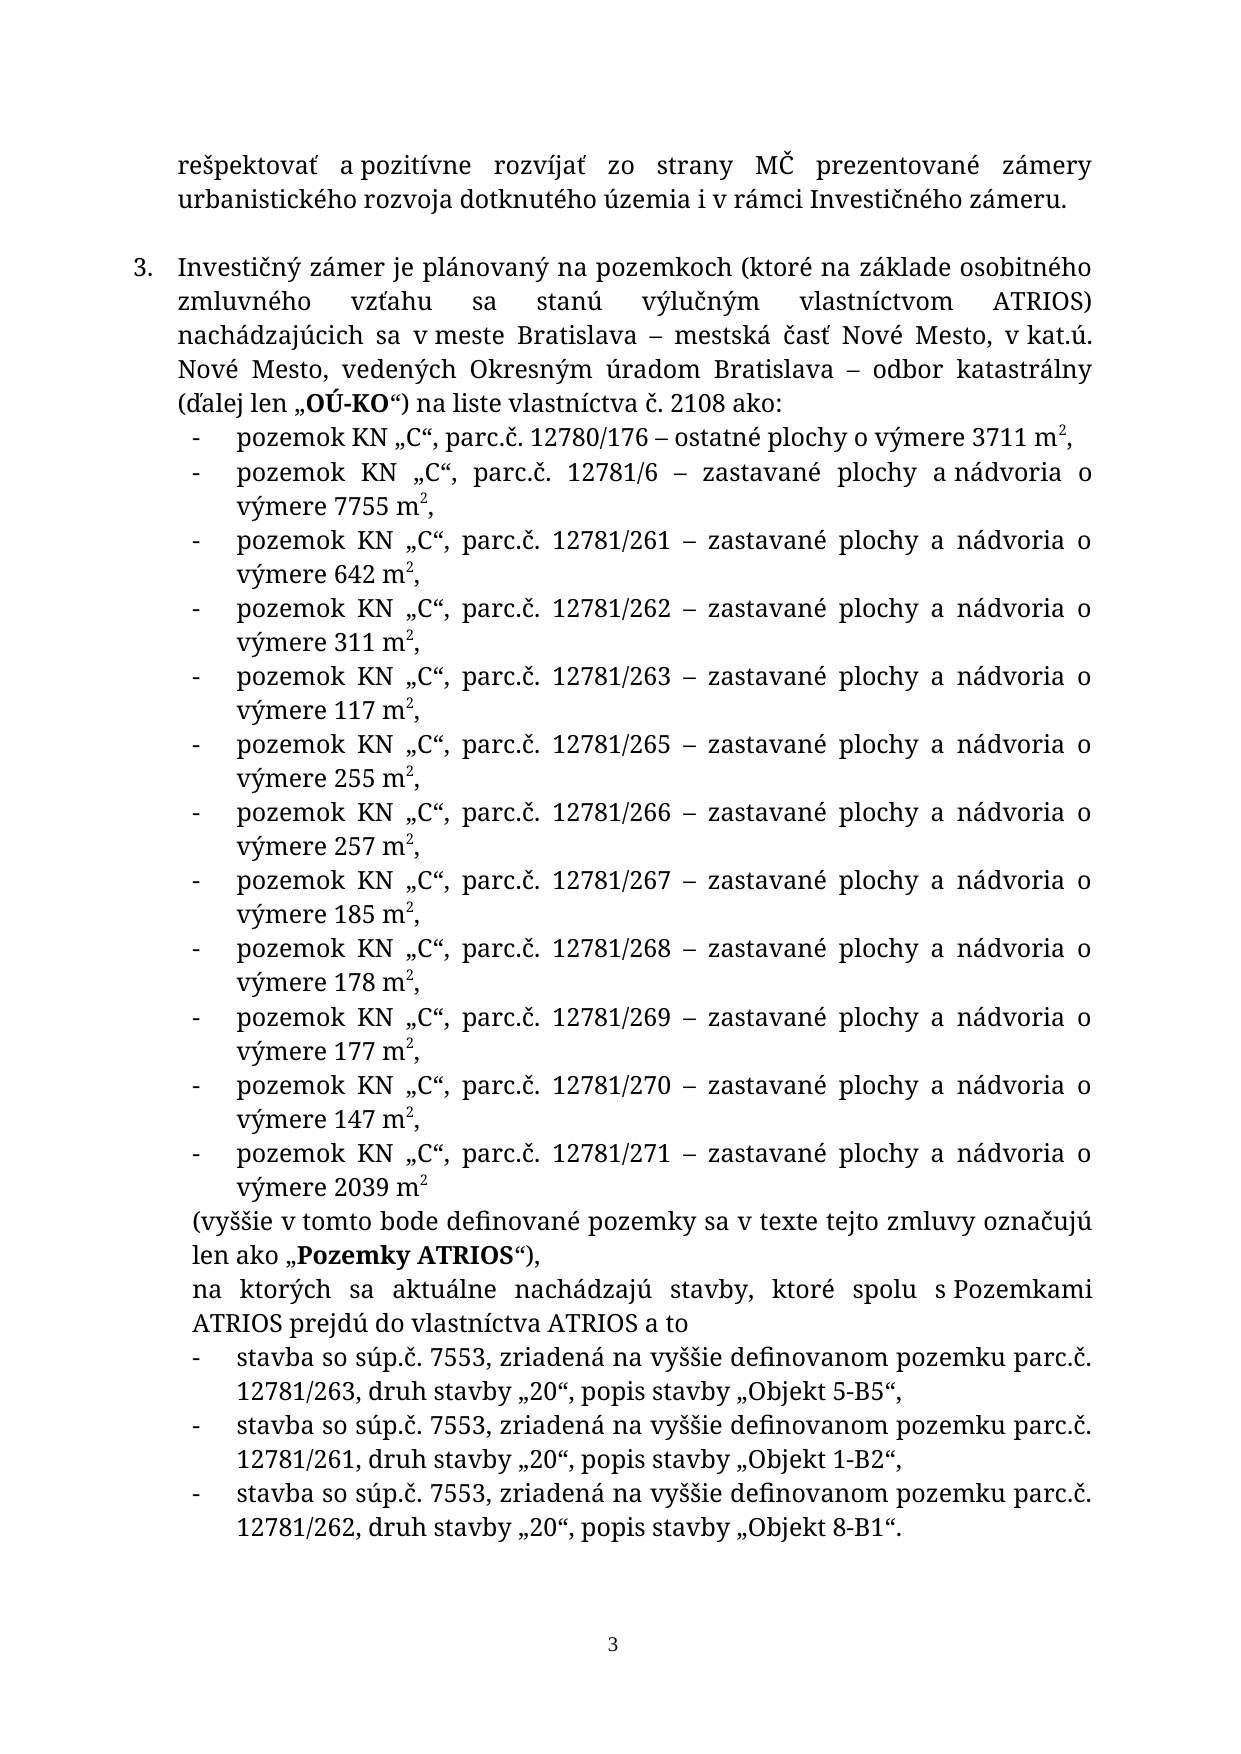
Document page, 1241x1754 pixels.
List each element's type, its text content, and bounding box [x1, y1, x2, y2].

list pozemok KN „C“, parc.č. 12781/265 – zastavané plochy a nádvoria o výmere 255 m2, [192, 727, 1093, 795]
list pozemok KN „C“, parc.č. 12781/271 – zastavané plochy a nádvoria o výmere 2039 m2 [192, 1135, 1093, 1203]
list stavba so súp.č. 7553, zriadená na vyššie definovanom pozemku parc.č. 12781/261, druh stavby „20“, popis stavby „Objekt 1-B2“, [192, 1408, 1093, 1476]
list pozemok KN „C“, parc.č. 12781/261 – zastavané plochy a nádvoria o výmere 642 m2, [192, 522, 1093, 590]
list pozemok KN „C“, parc.č. 12781/266 – zastavané plochy a nádvoria o výmere 257 m2, [192, 795, 1093, 863]
text (vyššie v tomto bode definované pozemky sa v texte tejto zmluvy označujú len ako „Pozemky ATRIOS“), [192, 1203, 1093, 1272]
list stavba so súp.č. 7553, zriadená na vyššie definovanom pozemku parc.č. 12781/263, druh stavby „20“, popis stavby „Objekt 5-B5“, [192, 1340, 1093, 1408]
list stavba so súp.č. 7553, zriadená na vyššie definovanom pozemku parc.č. 12781/262, druh stavby „20“, popis stavby „Objekt 8-B1“. [192, 1476, 1093, 1544]
list pozemok KN „C“, parc.č. 12781/270 – zastavané plochy a nádvoria o výmere 147 m2, [192, 1067, 1093, 1135]
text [177, 148, 1093, 216]
list pozemok KN „C“, parc.č. 12781/267 – zastavané plochy a nádvoria o výmere 185 m2, [192, 863, 1093, 931]
text na ktorých sa aktuálne nachádzajú stavby, ktoré spolu s Pozemkami ATRIOS prejdú do vlastníctva ATRIOS a to [192, 1272, 1093, 1340]
list pozemok KN „C“, parc.č. 12781/268 – zastavané plochy a nádvoria o výmere 178 m2, [192, 931, 1093, 999]
list pozemok KN „C“, parc.č. 12781/262 – zastavané plochy a nádvoria o výmere 311 m2, [192, 590, 1093, 658]
list pozemok KN „C“, parc.č. 12781/263 – zastavané plochy a nádvoria o výmere 117 m2, [192, 658, 1093, 727]
list Investičný zámer je plánovaný na pozemkoch (ktoré na základe osobitného zmluvného vzťahu sa stanú výlučným vlastníctvom ATRIOS) nachádzajúcich sa v meste Bratislava – mestská časť Nové Mesto, v kat.ú. Nové Mesto, vedených Okresným úradom Bratislava – odbor katastrálny (ďalej len „OÚ-KO“) na liste vlastníctva č. 2108 ako: [133, 250, 1093, 420]
list pozemok KN „C“, parc.č. 12780/176 – ostatné plochy o výmere 3711 m2, [192, 420, 1093, 454]
list pozemok KN „C“, parc.č. 12781/269 – zastavané plochy a nádvoria o výmere 177 m2, [192, 999, 1093, 1067]
list pozemok KN „C“, parc.č. 12781/6 – zastavané plochy a nádvoria o výmere 7755 m2, [192, 454, 1093, 522]
